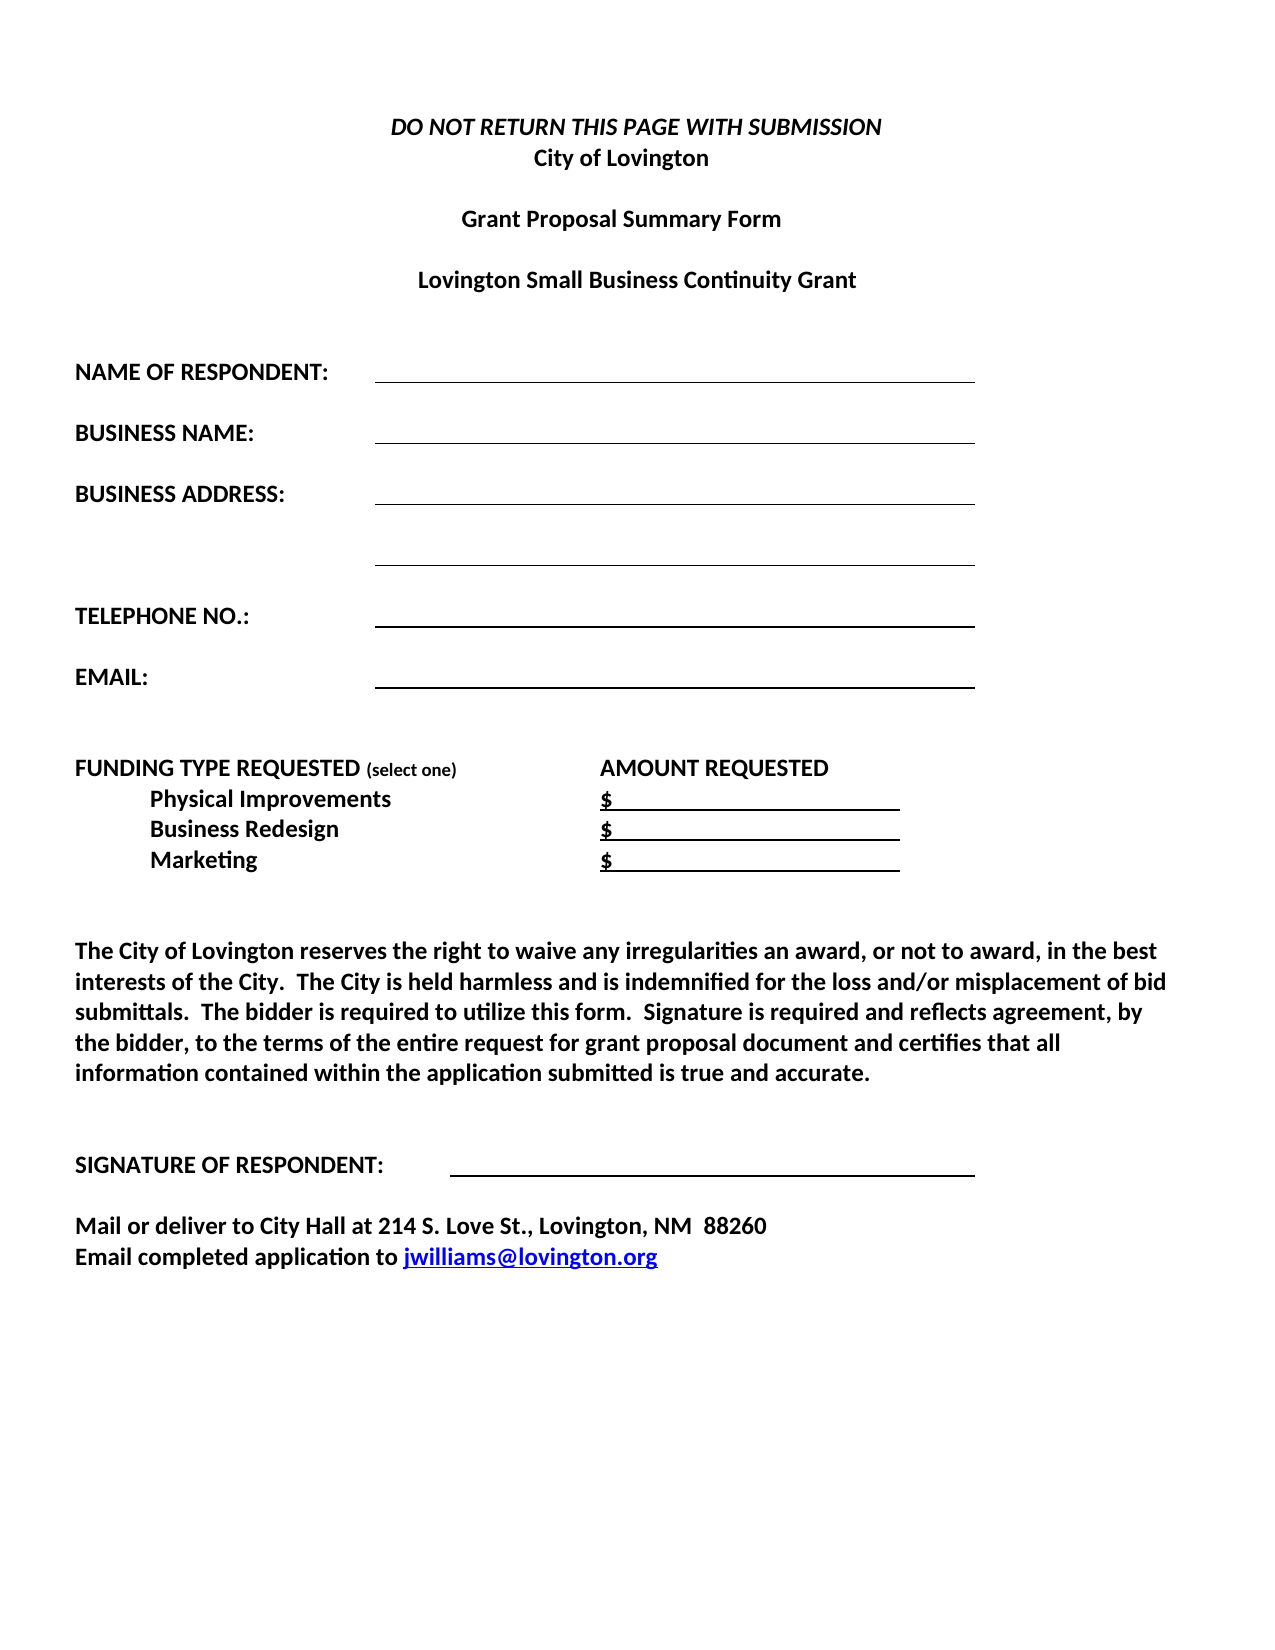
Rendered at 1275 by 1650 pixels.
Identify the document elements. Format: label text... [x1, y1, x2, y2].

text Marketing $ [75, 844, 1168, 874]
text Lovington Small Business Continuity Grant [75, 264, 1200, 294]
text Business Redesign $ [75, 813, 1168, 844]
text Email completed application to jwilliams@lovington.org [75, 1241, 1168, 1271]
text Mail or deliver to City Hall at 214 S. Love St., Lovington, NM 88260 [75, 1210, 1168, 1241]
text BUSINESS NAME: [75, 417, 1168, 447]
text Physical Improvements $ [75, 783, 1168, 813]
text BUSINESS ADDRESS: [75, 478, 1168, 508]
text The City of Lovington reserves the right to waive any irregularities an award, or not to award, in the best interests of the City. The City is held harmless and is indemnified for the loss and/or misplacement of bid submittals. The bidder is required to utilize this form. Signature is required and reflects agreement, by the bidder, to the terms of the entire request for grant proposal document and certifies that all information contained within the application submitted is true and accurate. [75, 936, 1168, 1088]
text SIGNATURE OF RESPONDENT: [75, 1149, 1168, 1180]
text FUNDING TYPE REQUESTED (select one) AMOUNT REQUESTED [75, 752, 1168, 783]
text DO NOT RETURN THIS PAGE WITH SUBMISSION [75, 111, 1200, 142]
text Grant Proposal Summary Form [75, 203, 1168, 233]
text EMAIL: [75, 661, 1168, 691]
text City of Lovington [75, 142, 1168, 172]
text NAME OF RESPONDENT: [75, 356, 1168, 386]
text TELEPHONE NO.: [75, 600, 1168, 630]
